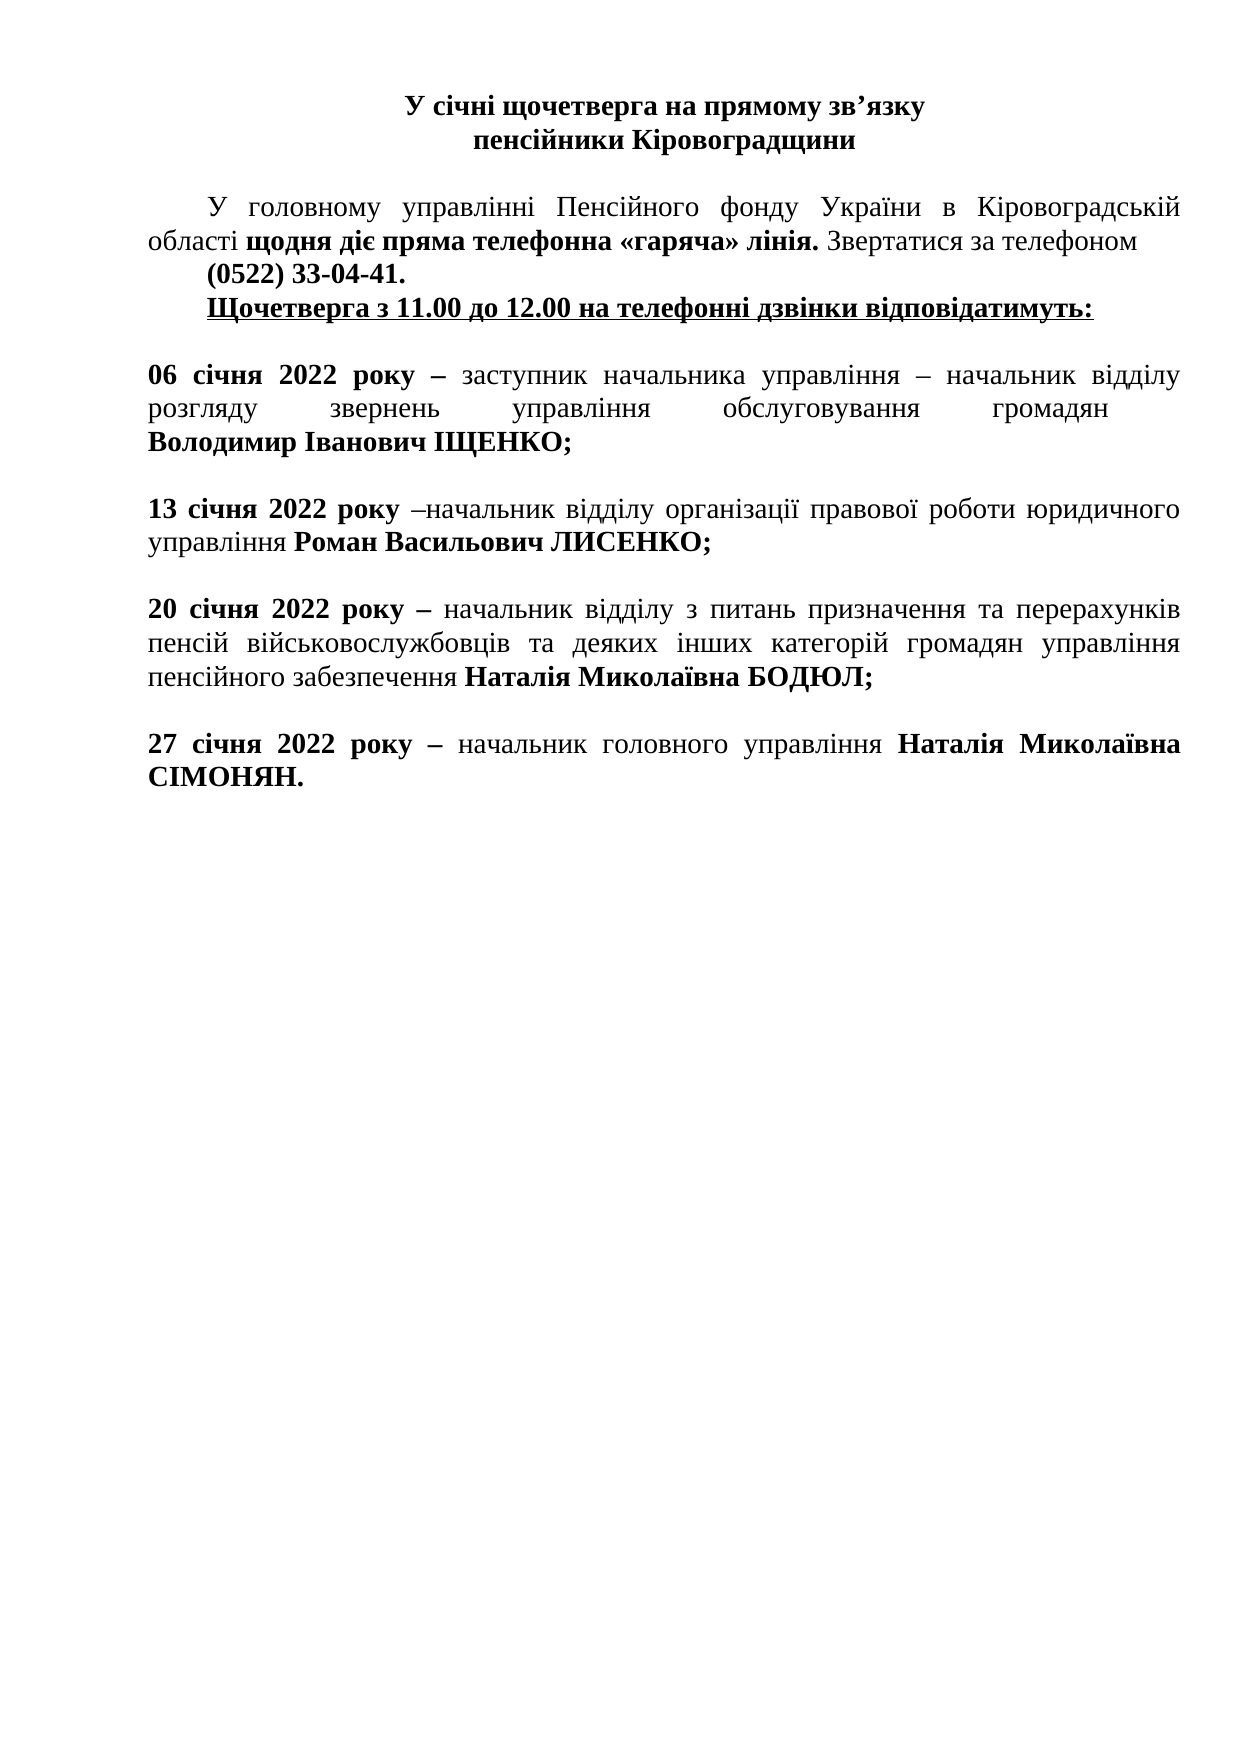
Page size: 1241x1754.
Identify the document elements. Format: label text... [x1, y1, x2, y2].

text 06 січня 2022 року – заступник начальника управління – начальник відділу розгляду звернень управління обслуговування громадян Володимир Іванович ІЩЕНКО; [148, 357, 1181, 457]
text 13 січня 2022 року –начальник відділу організації правової роботи юридичного управління Роман Васильович ЛИСЕНКО; [148, 491, 1181, 558]
text пенсійники Кіровоградщини [148, 122, 1181, 156]
text 27 січня 2022 року – начальник головного управління Наталія Миколаївна СІМОНЯН. [148, 726, 1181, 793]
text (0522) 33-04-41. [148, 256, 1181, 290]
text 20 січня 2022 року – начальник відділу з питань призначення та перерахунків пенсій військовослужбовців та деяких інших категорій громадян управління пенсійного забезпечення Наталія Миколаївна БОДЮЛ; [148, 592, 1181, 692]
text У січні щочетверга на прямому зв’язку [148, 88, 1181, 122]
text Щочетверга з 11.00 до 12.00 на телефонні дзвінки відповідатимуть: [148, 290, 1181, 323]
text У головному управлінні Пенсійного фонду України в Кіровоградській області щодня діє пряма телефонна «гаряча» лінія. Звертатися за телефоном [148, 189, 1181, 256]
